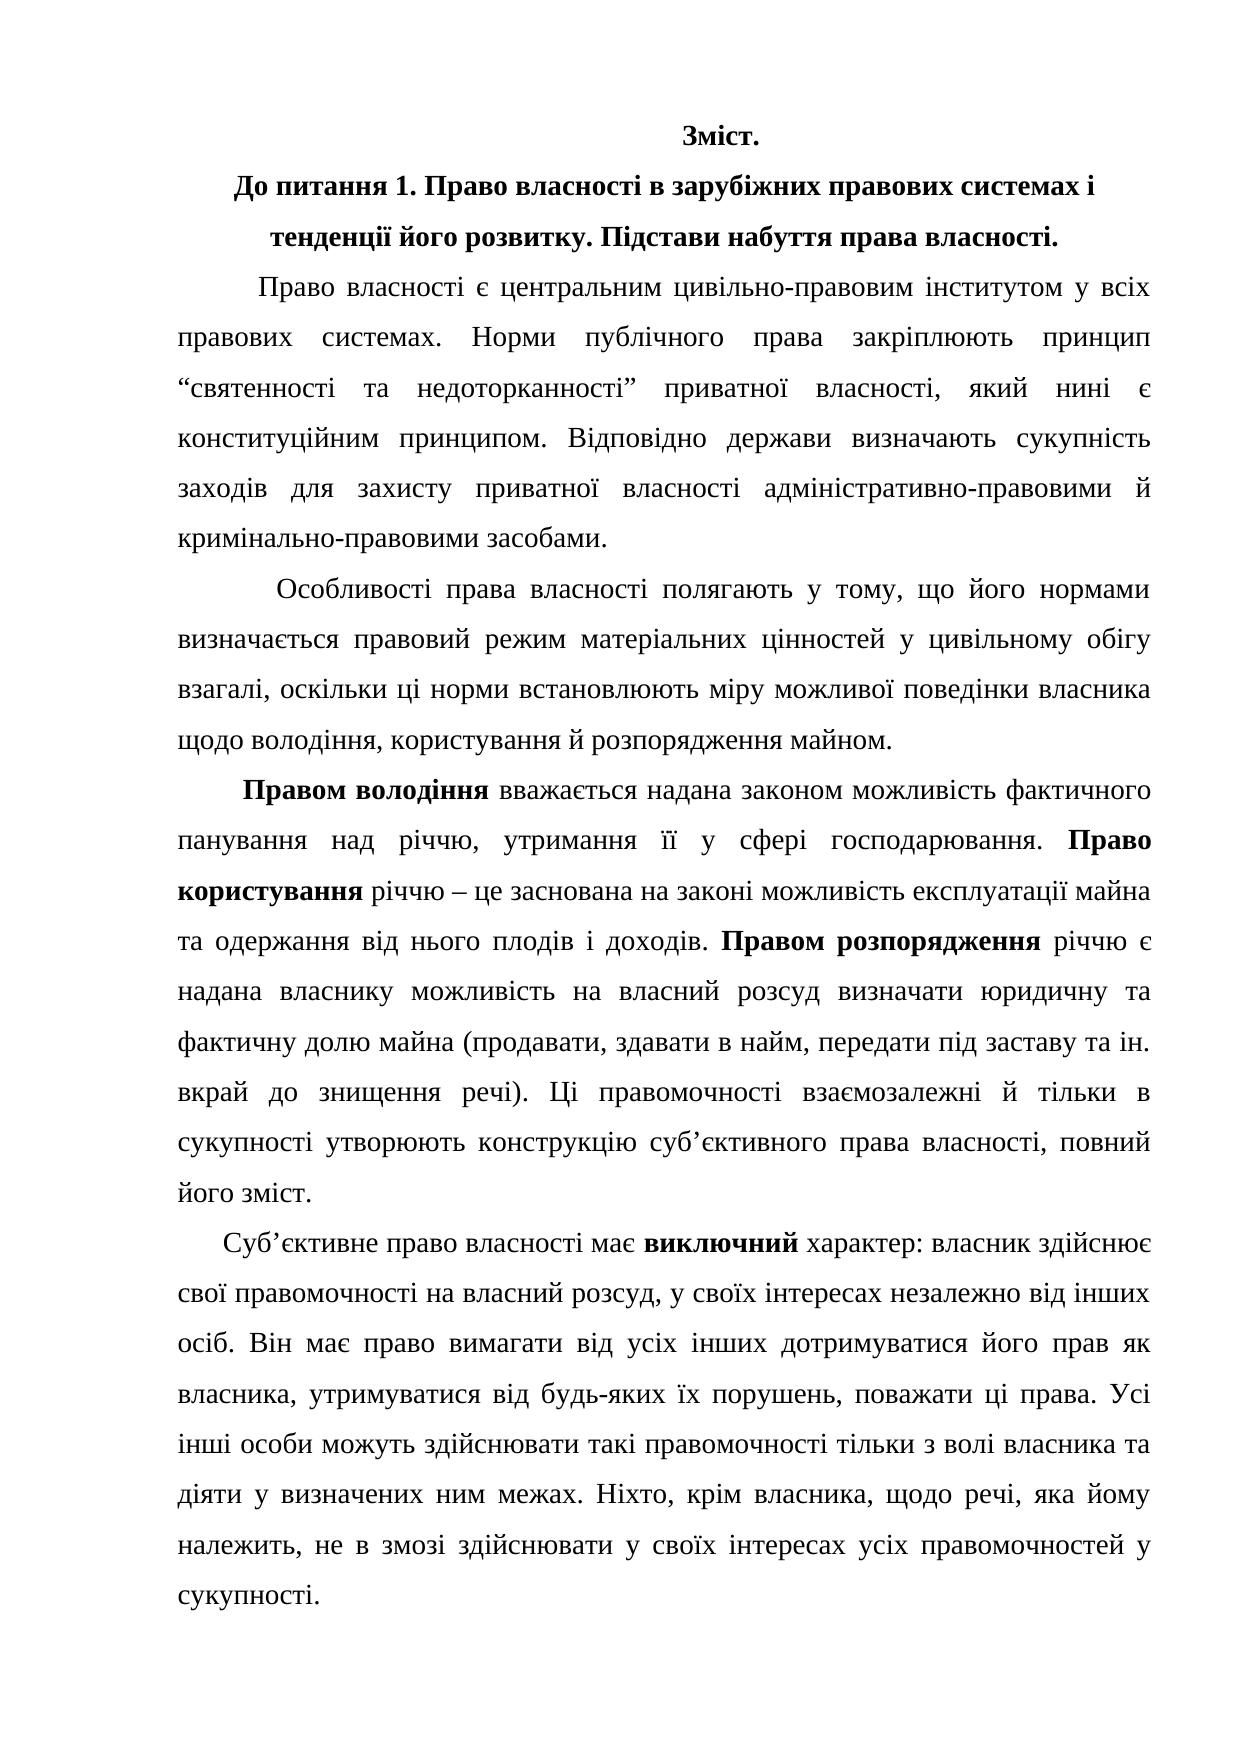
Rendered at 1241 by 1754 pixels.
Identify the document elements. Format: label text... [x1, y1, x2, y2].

text До питання 1. Право власності в зарубіжних правових системах і тенденції його розвитку. Підстави набуття права власності. [177, 168, 1152, 252]
list Суб’єктивне право власності має виключний характер: власник здійснює свої правомочності на власний розсуд, у своїх інтересах незалежно від інших осіб. Він має право вимагати від усіх інших дотримуватися його прав як власника, утримуватися від будь-яких їх порушень, поважати ці права. Усі інші особи можуть здійснювати такі правомочності тільки з волі власника та діяти у визначених ним межах. Ніхто, крім власника, щодо речі, яка йому належить, не в змозі здійснювати у своїх інтересах усіх правомочностей у сукупності. [177, 1225, 1152, 1611]
list Зміст. [290, 118, 1152, 152]
list Правом володіння вважається надана законом можливість фактичного панування над річчю, утримання її у сфері господарювання. Право користування річчю – це заснована на законі можливість експлуатації майна та одержання від нього плодів і доходів. Правом розпорядження річчю є надана власнику можливість на власний розсуд визначати юридичну та фактичну долю майна (продавати, здавати в найм, передати під заставу та ін. вкрай до знищення речі). Ці правомочності взаємозалежні й тільки в сукупності утворюють конструкцію суб’єктивного права власності, повний його зміст. [177, 772, 1152, 1208]
list Особливості права власності полягають у тому, що його нормами визначається правовий режим матеріальних цінностей у цивільному обігу взагалі, оскільки ці норми встановлюють міру можливої поведінки власника щодо володіння, користування й розпорядження майном. [177, 571, 1152, 755]
list Право власності є центральним цивільно-правовим інститутом у всіх правових системах. Норми публічного права закріплюють принцип “святенності та недоторканності” приватної власності, який нині є конституційним принципом. Відповідно держави визначають сукупність заходів для захисту приватної власності адміністративно-правовими й кримінально-правовими засобами. [177, 269, 1152, 554]
